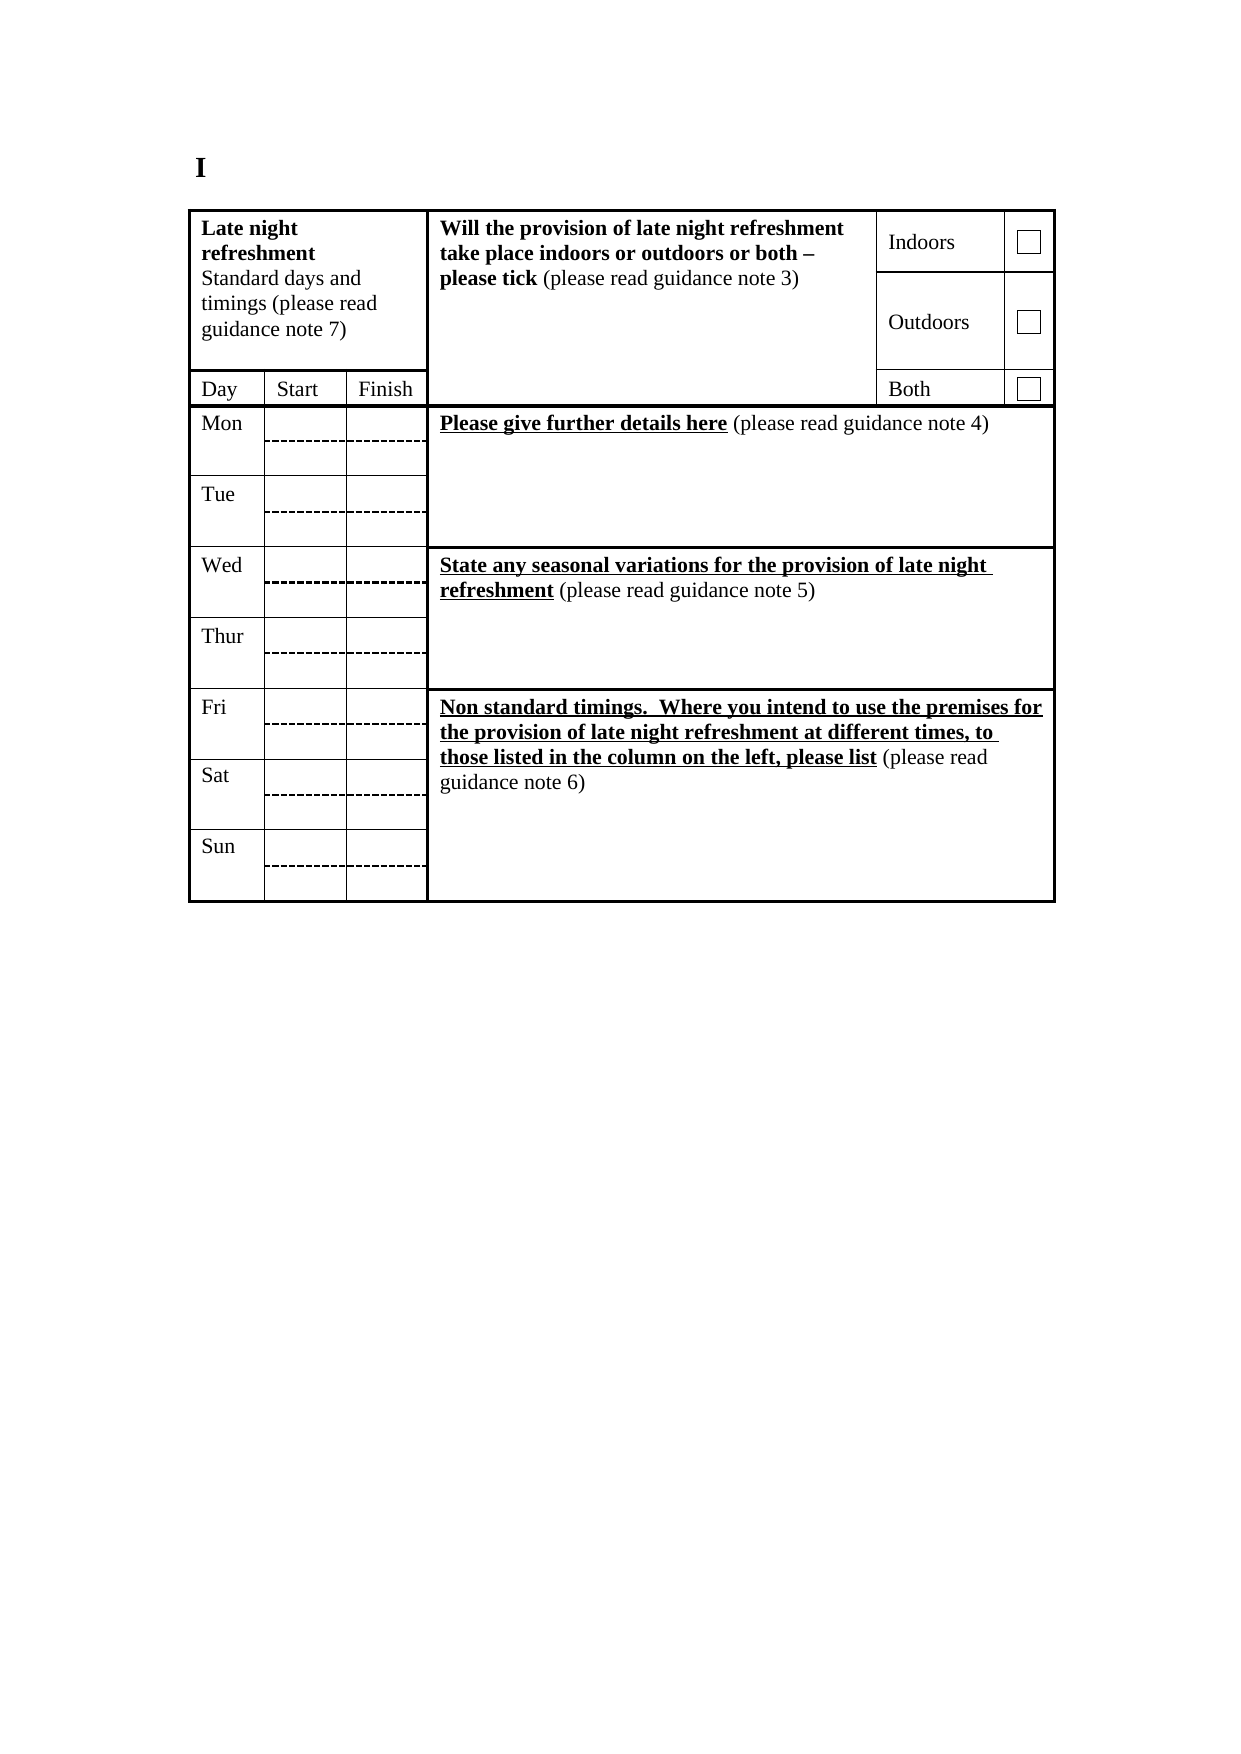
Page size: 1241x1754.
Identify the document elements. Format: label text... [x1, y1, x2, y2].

table_cell Start [265, 372, 346, 404]
table_cell [265, 547, 346, 581]
table_cell Thur [191, 618, 264, 688]
table_cell Day [191, 372, 264, 404]
table_cell State any seasonal variations for the provision of late night refreshment (please read guidance note 5) [429, 549, 1053, 688]
table_cell Wed [191, 547, 264, 617]
table_cell [265, 476, 346, 511]
table_cell [347, 794, 426, 829]
table_cell [347, 760, 426, 794]
table_cell [347, 618, 426, 652]
table_cell [347, 408, 426, 440]
table_cell [347, 581, 426, 617]
table_cell Fri [191, 689, 264, 758]
table_header Late night refreshment Standard days and timings (please read guidance note 7) [191, 212, 426, 369]
table_cell [265, 830, 346, 865]
table_cell [347, 652, 426, 688]
table_cell [265, 618, 346, 652]
table_cell Please give further details here (please read guidance note 4) [429, 408, 1053, 546]
table_cell [265, 408, 346, 440]
table_cell Both [877, 370, 1004, 404]
table_cell [265, 440, 346, 475]
table_cell [1005, 370, 1053, 404]
table_header [1005, 212, 1053, 271]
table_cell [347, 865, 426, 900]
text I [187, 150, 1053, 183]
table_cell [265, 689, 346, 723]
table_cell [347, 476, 426, 511]
table_header Indoors [877, 212, 1004, 271]
table_cell [347, 440, 426, 475]
table_cell [265, 760, 346, 794]
table_cell [347, 511, 426, 546]
table_cell [1005, 273, 1053, 369]
table_cell Mon [191, 408, 264, 475]
table_cell [347, 689, 426, 723]
table_cell Non standard timings. Where you intend to use the premises for the provision of late night refreshment at different times, to those listed in the column on the left, please list (please read guidance note 6) [429, 691, 1053, 900]
table_cell [347, 723, 426, 758]
table_cell [265, 723, 346, 758]
table_cell Finish [347, 372, 426, 404]
table_cell Sun [191, 830, 264, 900]
table_cell [347, 830, 426, 865]
table_cell [347, 547, 426, 581]
table_cell Sat [191, 760, 264, 829]
table_cell [265, 794, 346, 829]
table_cell Outdoors [877, 273, 1004, 369]
table_cell [265, 511, 346, 546]
table_header Will the provision of late night refreshment take place indoors or outdoors or both – please tick (please read guidance note 3) [429, 212, 876, 404]
table_cell [265, 865, 346, 900]
table_cell [265, 581, 346, 617]
table_cell [265, 652, 346, 688]
table_cell Tue [191, 476, 264, 546]
